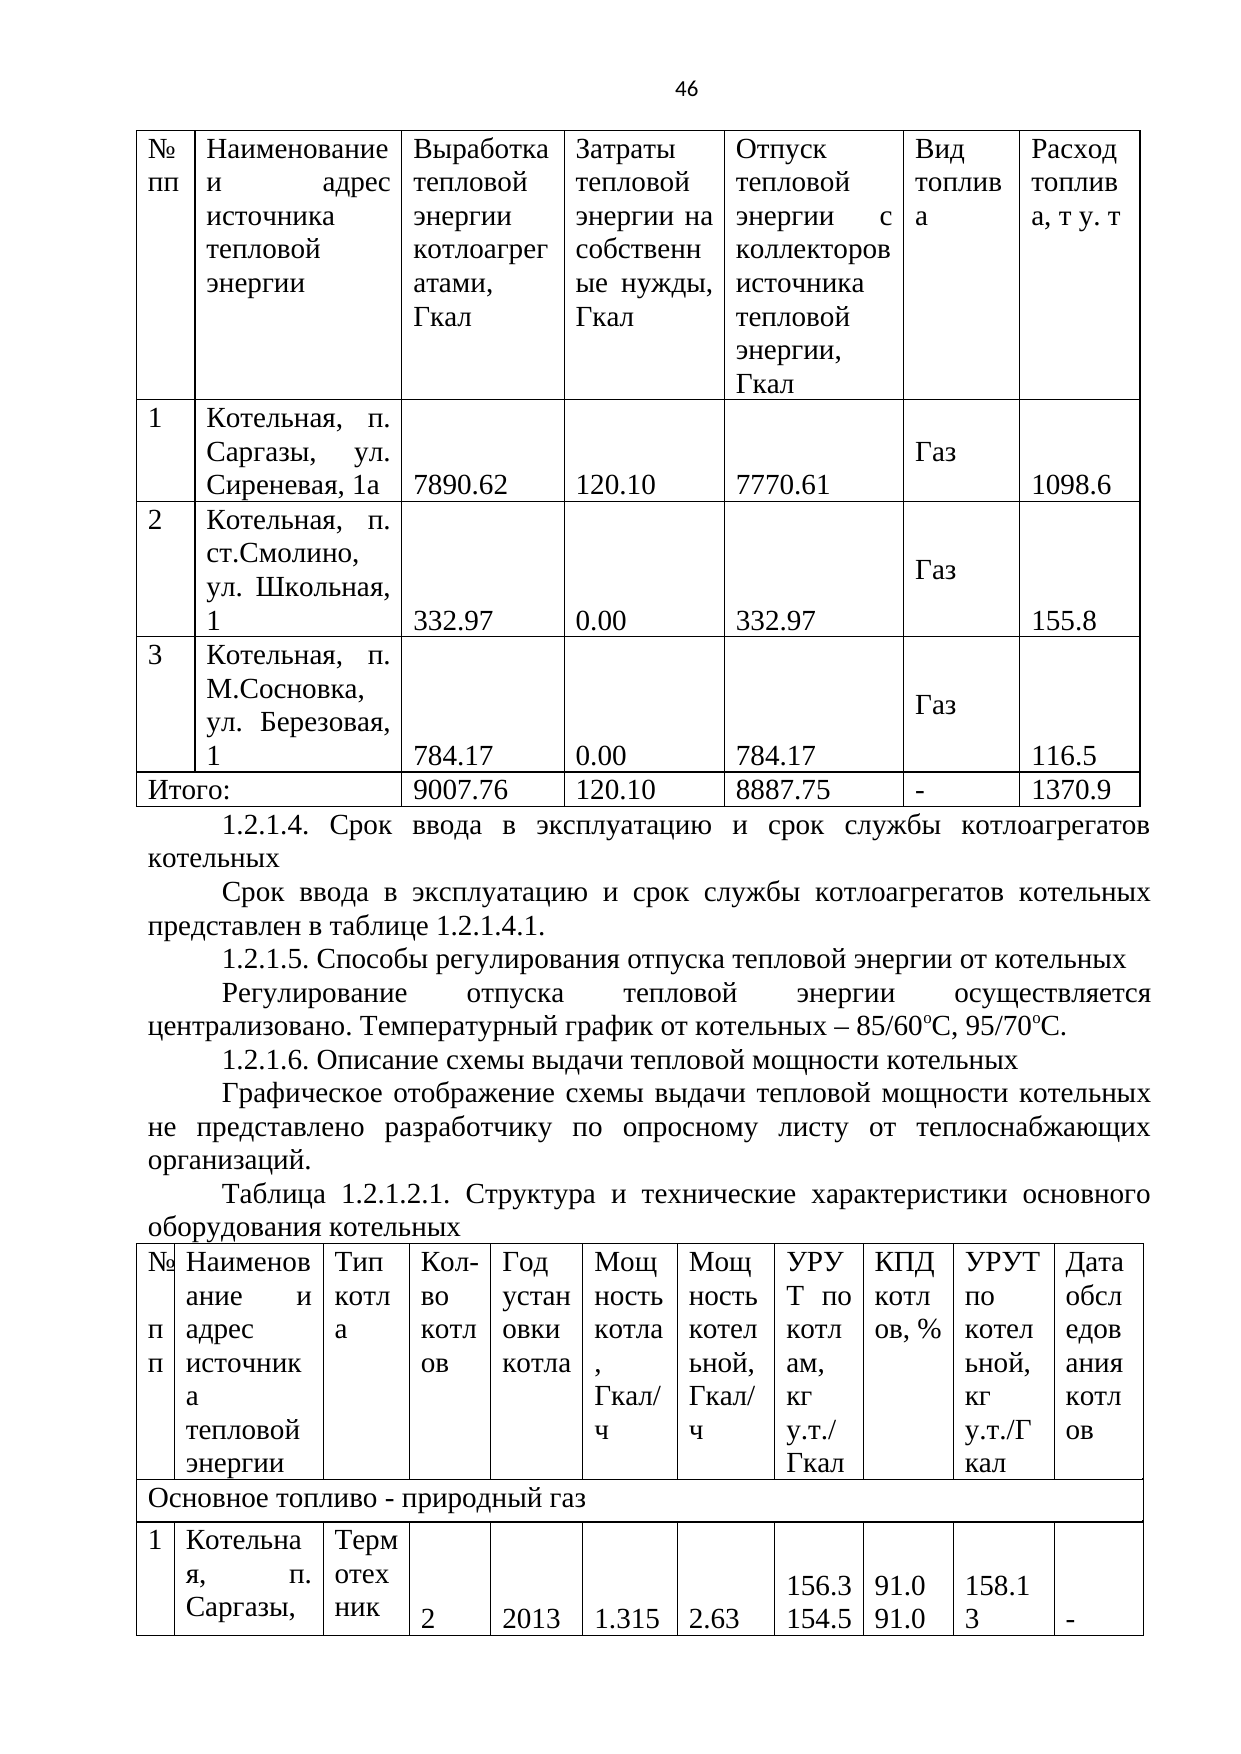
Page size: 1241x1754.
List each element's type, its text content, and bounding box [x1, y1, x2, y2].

table_cell Газ [904, 637, 1019, 771]
table_header Затраты тепловой энергии на собственные нужды, Гкал [565, 131, 724, 399]
table_cell Котельная, п. ст.Смолино, ул. Школьная, 1 [196, 502, 401, 636]
text 1.2.1.4. Срок ввода в эксплуатацию и срок службы котлоагрегатов котельных [148, 807, 1152, 874]
table_cell Итого: [137, 773, 401, 806]
table_header Мощность котла, Гкал/ч [583, 1244, 677, 1479]
text 1.2.1.6. Описание схемы выдачи тепловой мощности котельных [148, 1042, 1152, 1075]
table_header Мощность котельной, Гкал/ч [678, 1244, 774, 1479]
table_cell Газ [904, 502, 1019, 636]
table_cell 332.97 [402, 502, 564, 636]
table_header Наименование и адрес источника тепловой энергии [175, 1244, 323, 1479]
table_cell 332.97 [725, 502, 903, 636]
text Графическое отображение схемы выдачи тепловой мощности котельных не представлено разработчику по опросному листу от теплоснабжающих организаций. [148, 1075, 1152, 1176]
table_cell 3 [137, 637, 194, 771]
table_cell 1370.9 [1020, 773, 1139, 806]
table_header Наименование и адрес источника тепловой энергии [196, 131, 401, 399]
table_cell 8887.75 [725, 773, 903, 806]
table_header УРУТ по котельной, кг у.т./Гкал [954, 1244, 1054, 1479]
table_header КПД котлов, % [864, 1244, 953, 1479]
table_header Тип котла [324, 1244, 409, 1479]
table_header Отпуск тепловой энергии с коллекторов источника тепловой энергии, Гкал [725, 131, 903, 399]
table_cell Основное топливо - природный газ [137, 1480, 1143, 1521]
table_header Вид топлива [904, 131, 1019, 399]
table_header Год установки котла [491, 1244, 582, 1479]
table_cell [175, 1523, 323, 1635]
table_header УРУТ по котлам, кг у.т./ Гкал [775, 1244, 863, 1479]
table_cell 7770.61 [725, 400, 903, 501]
table_cell 7890.62 [402, 400, 564, 501]
table_cell 0.00 [565, 502, 724, 636]
table_cell 0.00 [565, 637, 724, 771]
text Срок ввода в эксплуатацию и срок службы котлоагрегатов котельных представлен в таблице 1.2.1.4.1. [148, 874, 1152, 941]
table_cell 91.0 91.0 [864, 1523, 953, 1635]
table_cell 2013 [491, 1523, 582, 1635]
table_cell 1 [137, 400, 194, 501]
table_cell 9007.76 [402, 773, 564, 806]
table_cell 784.17 [402, 637, 564, 771]
text Регулирование отпуска тепловой энергии осуществляется централизовано. Температурный график от котельных – 85/60оС, 95/70оС. [148, 975, 1152, 1042]
table_cell 120.10 [565, 400, 724, 501]
table_cell Термотехник ТТ50 [324, 1523, 409, 1635]
table_cell - [1055, 1523, 1143, 1635]
table_cell 1.315 [583, 1523, 677, 1635]
table_header № пп [137, 131, 194, 399]
table_header Кол-во котлов [410, 1244, 490, 1479]
table_header Расход топлива, т у. т [1020, 131, 1139, 399]
table_cell 2 [410, 1523, 490, 1635]
table_cell 158.13 [954, 1523, 1054, 1635]
table_cell Газ [904, 400, 1019, 501]
table_cell 116.5 [1020, 637, 1139, 771]
table_cell Котельная, п. М.Сосновка, ул. Березовая, 1 [196, 637, 401, 771]
table_cell 1 [137, 1523, 174, 1635]
table_header № пп [137, 1244, 174, 1479]
text Таблица 1.2.1.2.1. Структура и технические характеристики основного оборудования котельных [148, 1176, 1152, 1243]
table_cell 2.63 [678, 1523, 774, 1635]
table_cell 2 [137, 502, 194, 636]
text 1.2.1.5. Способы регулирования отпуска тепловой энергии от котельных [148, 941, 1152, 975]
table_cell 155.8 [1020, 502, 1139, 636]
table_header Выработка тепловой энергии котлоагрегатами, Гкал [402, 131, 564, 399]
table_cell Котельная, п. Саргазы, ул. Сиреневая, 1а [196, 400, 401, 501]
table_cell 1098.6 [1020, 400, 1139, 501]
table_cell - [904, 773, 1019, 806]
table_cell 784.17 [725, 637, 903, 771]
table_header Дата обследования котлов [1055, 1244, 1143, 1479]
table_cell 156.3 154.5 [775, 1523, 863, 1635]
table_cell 120.10 [565, 773, 724, 806]
